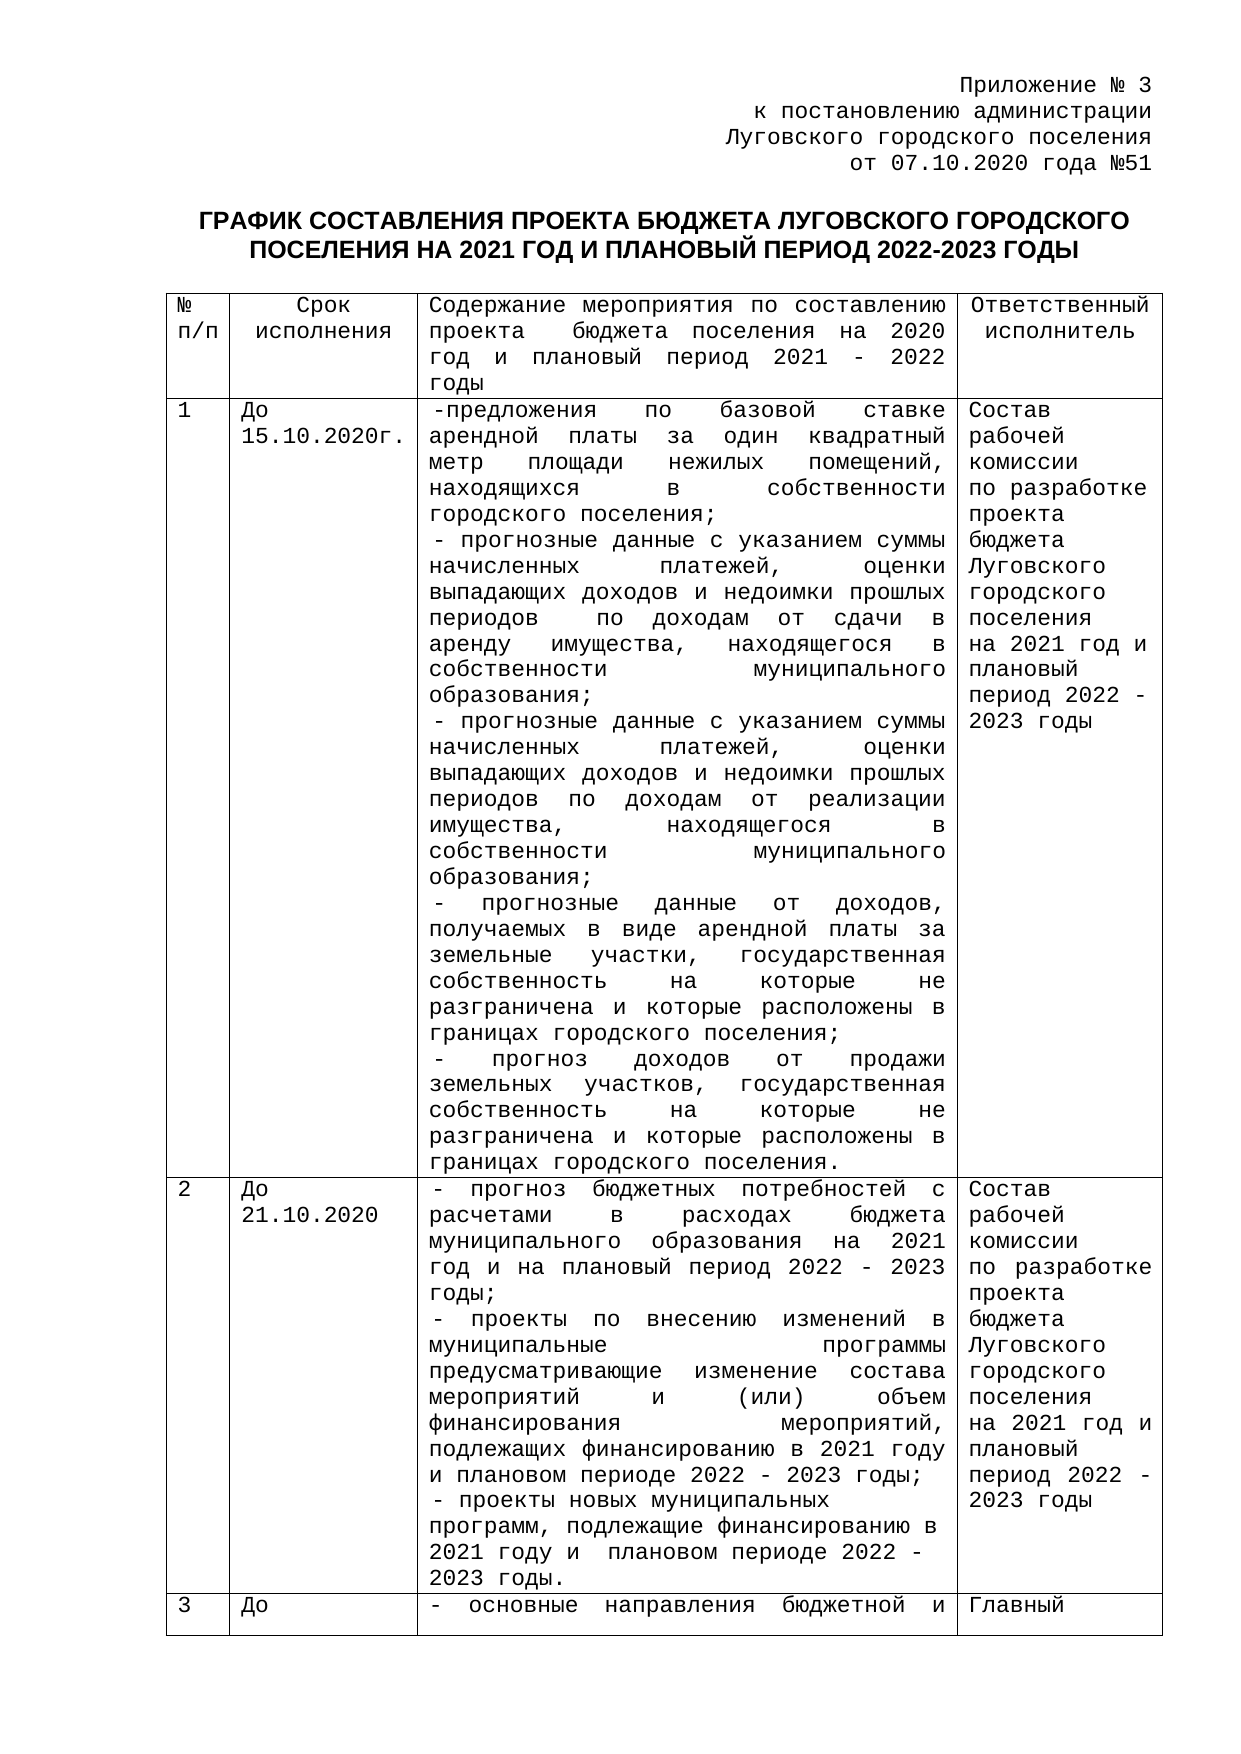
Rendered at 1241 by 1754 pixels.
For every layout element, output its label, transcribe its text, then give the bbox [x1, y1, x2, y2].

table_cell Состав рабочей комиссии по разработке проекта бюджета Луговского городского поселения на 2021 год и плановый период 2022 - 2023 годы [958, 1178, 1162, 1593]
table_header № п/п [167, 294, 229, 397]
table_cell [418, 1594, 957, 1635]
text к постановлению администрации [177, 100, 1152, 126]
table_cell До 21.10.2020 [230, 1178, 417, 1593]
table_header Срок исполнения [230, 294, 417, 397]
table_cell До 15.10.2020г. [230, 399, 417, 1177]
table_cell 1 [167, 399, 229, 1177]
table_cell - прогноз бюджетных потребностей с расчетами в расходах бюджета муниципального образования на 2021 год и на плановый период 2022 - 2023 годы; - проекты по внесению изменений в муниципальные программы предусматривающие изменение состава мероприятий и (или) объем финансирования мероприятий, подлежащих финансированию в 2021 году и плановом периоде 2022 - 2023 годы; - проекты новых муниципальных программ, подлежащие финансированию в 2021 году и плановом периоде 2022 - 2023 годы. [418, 1178, 957, 1593]
table_header Ответственный исполнитель [958, 294, 1162, 397]
table_cell Состав рабочей комиссии по разработке проекта бюджета Луговского городского поселения на 2021 год и плановый период 2022 - 2023 годы [958, 399, 1162, 1177]
text Приложение № 3 [177, 74, 1152, 100]
table_cell 3 [167, 1594, 229, 1635]
text Луговского городского поселения [177, 126, 1152, 152]
text ГРАФИК СОСТАВЛЕНИЯ ПРОЕКТА БЮДЖЕТА ЛУГОВСКОГО ГОРОДСКОГО ПОСЕЛЕНИЯ НА 2021 ГОД И ПЛАНОВЫЙ ПЕРИОД 2022-2023 ГОДЫ [177, 206, 1152, 264]
table_cell -предложения по базовой ставке арендной платы за один квадратный метр площади нежилых помещений, находящихся в собственности городского поселения; - прогнозные данные с указанием суммы начисленных платежей, оценки выпадающих доходов и недоимки прошлых периодов по доходам от сдачи в аренду имущества, находящегося в собственности муниципального образования; - прогнозные данные с указанием суммы начисленных платежей, оценки выпадающих доходов и недоимки прошлых периодов по доходам от реализации имущества, находящегося в собственности муниципального образования; - прогнозные данные от доходов, получаемых в виде арендной платы за земельные участки, государственная собственность на которые не разграничена и которые расположены в границах городского поселения; - прогноз доходов от продажи земельных участков, государственная собственность на которые не разграничена и которые расположены в границах городского поселения. [418, 399, 957, 1177]
table_header Содержание мероприятия по составлению проекта бюджета поселения на 2020 год и плановый период 2021 - 2022 годы [418, 294, 957, 397]
table_cell До 21.10.2020 [230, 1594, 417, 1635]
table_cell 2 [167, 1178, 229, 1593]
text от 07.10.2020 года №51 [177, 152, 1152, 178]
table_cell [958, 1594, 1162, 1635]
